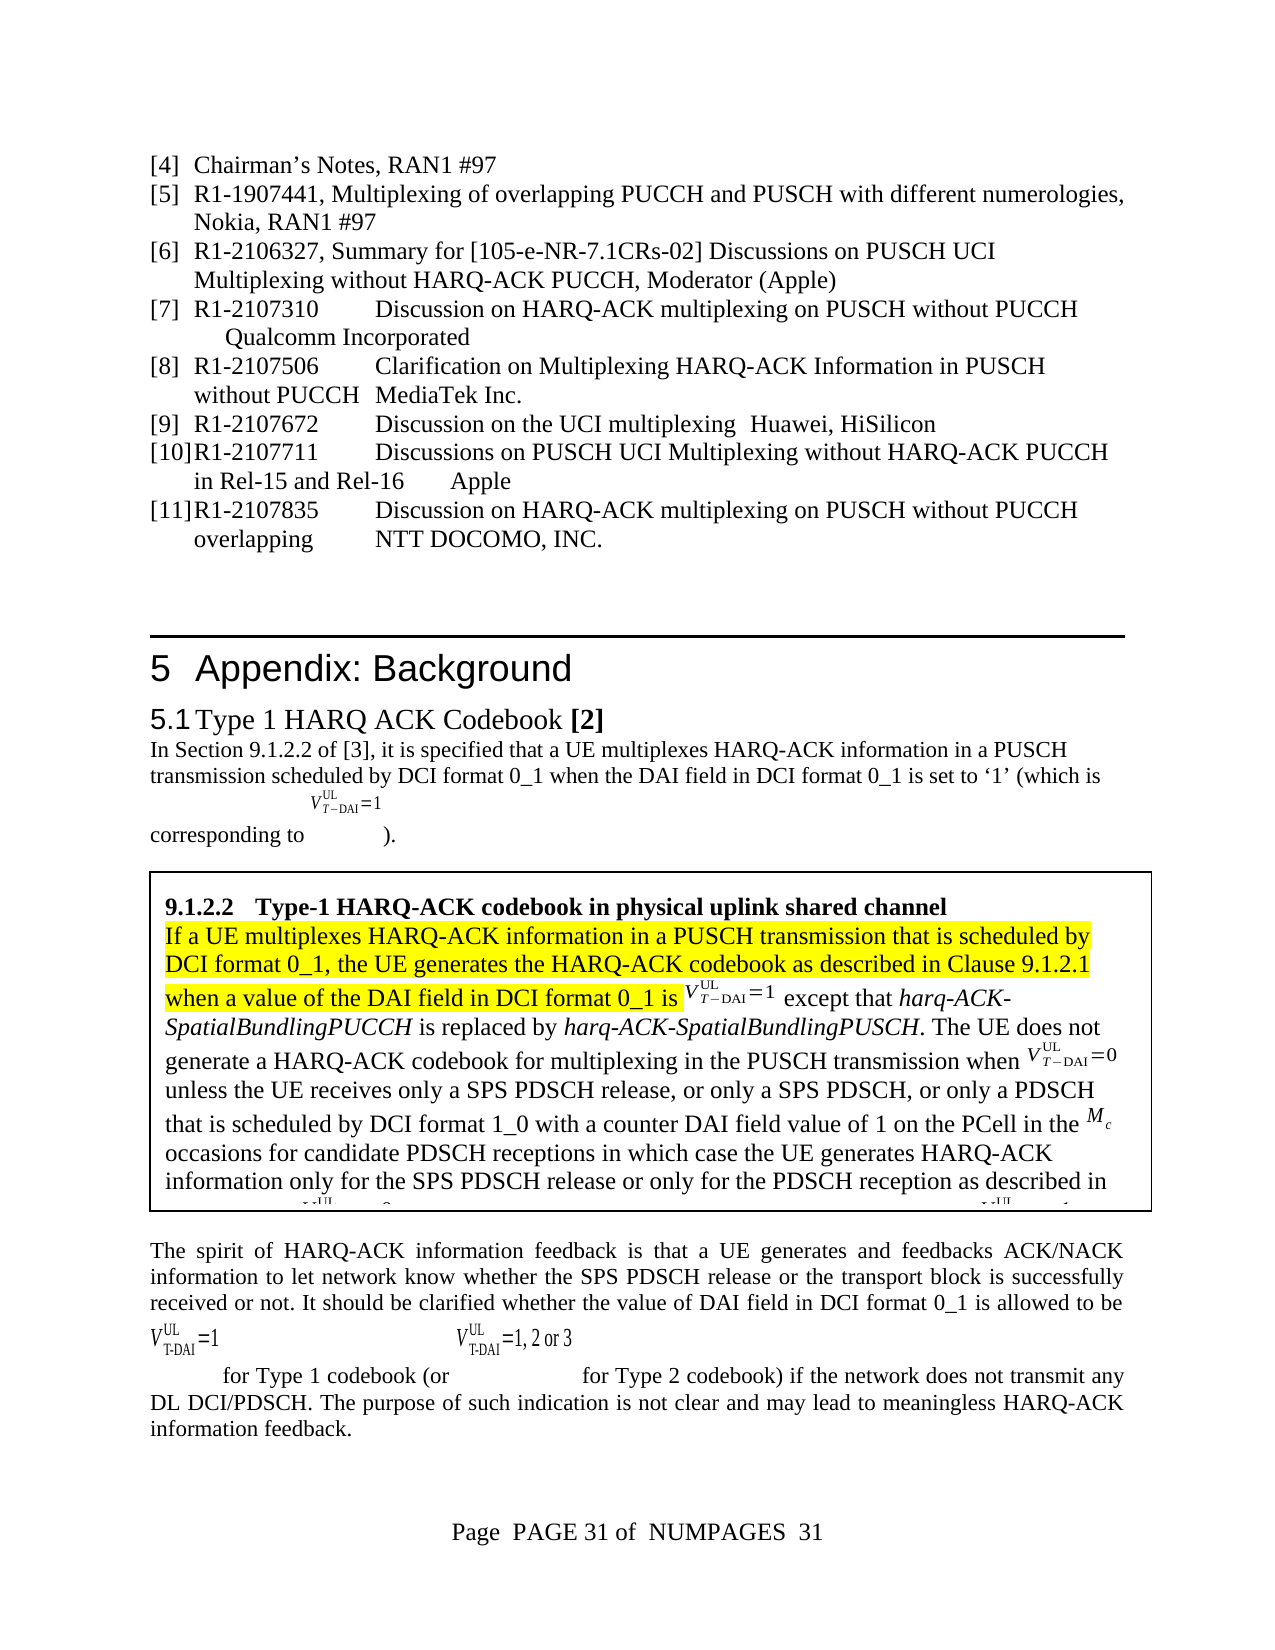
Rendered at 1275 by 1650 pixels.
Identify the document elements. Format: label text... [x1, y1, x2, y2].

text The spirit of HARQ-ACK information feedback is that a UE generates and feedbacks ACK/NACK information to let network know whether the SPS PDSCH release or the transport block is successfully received or not. It should be clarified whether the value of DAI field in DCI format 0_1 is allowed to be for Type 1 codebook (or for Type 2 codebook) if the network does not transmit any DL DCI/PDSCH. The purpose of such indication is not clear and may lead to meaningless HARQ-ACK information feedback. [150, 1237, 1125, 1441]
list R1-2107835 Discussion on HARQ-ACK multiplexing on PUSCH without PUCCH overlapping NTT DOCOMO, INC. [150, 495, 1125, 552]
subtitle Appendix: Background [150, 638, 1125, 689]
list R1-2107506 Clarification on Multiplexing HARQ-ACK Information in PUSCH without PUCCH MediaTek Inc. [150, 351, 1125, 409]
subtitle Type 1 HARQ ACK Codebook [2] [150, 702, 1125, 736]
text In Section 9.1.2.2 of [3], it is specified that a UE multiplexes HARQ-ACK information in a PUSCH transmission scheduled by DCI format 0_1 when the DAI field in DCI format 0_1 is set to ‘1’ (which is corresponding to ). [150, 736, 1125, 847]
list R1-2107672 Discussion on the UCI multiplexing Huawei, HiSilicon [150, 409, 1125, 437]
list Chairman’s Notes, RAN1 #97 [150, 150, 1125, 179]
list R1-2106327, Summary for [105-e-NR-7.1CRs-02] Discussions on PUSCH UCI Multiplexing without HARQ-ACK PUCCH, Moderator (Apple) [150, 236, 1125, 294]
list R1-1907441, Multiplexing of overlapping PUCCH and PUSCH with different numerologies, Nokia, RAN1 #97 [150, 179, 1125, 236]
list R1-2107711 Discussions on PUSCH UCI Multiplexing without HARQ-ACK PUCCH in Rel-15 and Rel-16 Apple [150, 437, 1125, 495]
list R1-2107310 Discussion on HARQ-ACK multiplexing on PUSCH without PUCCH Qualcomm Incorporated [150, 294, 1125, 351]
